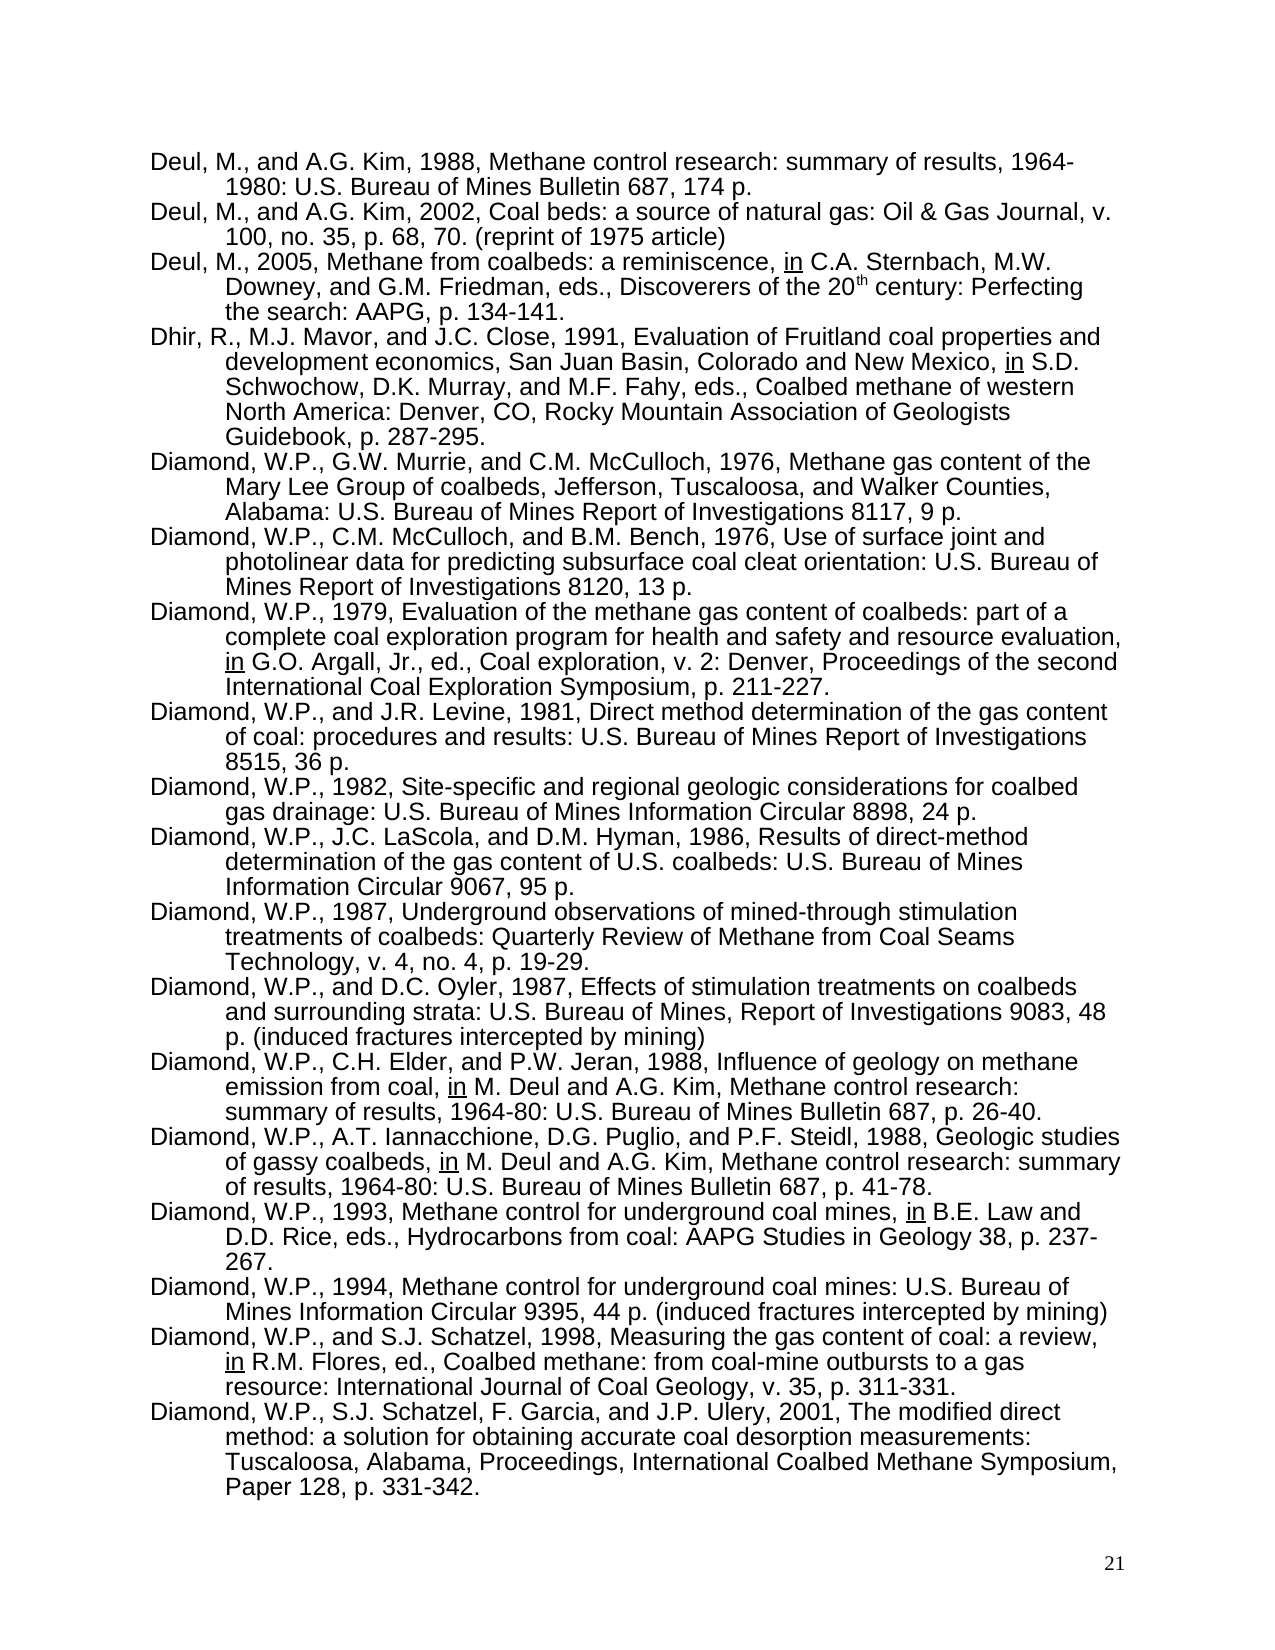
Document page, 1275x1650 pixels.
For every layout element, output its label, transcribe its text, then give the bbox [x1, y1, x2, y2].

text Diamond, W.P., 1987, Underground observations of mined-through stimulation treatments of coalbeds: Quarterly Review of Methane from Coal Seams Technology, v. 4, no. 4, p. 19-29. [150, 900, 1125, 975]
text Diamond, W.P., J.C. LaScola, and D.M. Hyman, 1986, Results of direct-method determination of the gas content of coalbeds: U.S. Bureau of Mines Information Circular 9067, 95 p. [150, 825, 1125, 900]
text Diamond, W.P., S.J. Schatzel, F. Garcia, and J.P. Ulery, 2001, The modified direct method: a solution for obtaining accurate coal desorption measurements: , Proceedings, International Coalbed Methane Symposium, Paper 128, p. 331-342. [150, 1400, 1125, 1500]
text Dhir, R., M.J. Mavor, and J.C. Close, 1991, Evaluation of Fruitland coal properties and development economics, San Juan Basin, Colorado and New Mexico, in S.D. Schwochow, D.K. Murray, and M.F. Fahy, eds., Coalbed methane of western North America: Denver, CO, Rocky Mountain Association of Geologists Guidebook, p. 287-295. [150, 325, 1125, 450]
text Diamond, W.P., and D.C. Oyler, 1987, Effects of stimulation treatments on coalbeds and surrounding strata: U.S. Bureau of Mines, Report of Investigations 9083, 48 p. (induced fractures intercepted by mining) [150, 975, 1125, 1050]
text Diamond, W.P., C.H. Elder, and P.W. Jeran, 1988, Influence of geology on methane emission from coal, in M. Deul and A.G. Kim, Methane control research: summary of results, 1964-80: U.S. Bureau of Mines Bulletin 687, p. 26-40. [150, 1050, 1125, 1125]
text Diamond, W.P., 1982, Site-specific and regional geologic considerations for coalbed gas drainage: U.S. Bureau of Mines Information Circular 8898, 24 p. [150, 775, 1125, 825]
text Diamond, W.P., G.W. Murrie, and C.M. McCulloch, 1976, Methane gas content of the Mary Lee Group of coalbeds, Jefferson, , and , : U.S. Bureau of Mines Report of Investigations 8117, 9 p. [150, 450, 1125, 525]
text Diamond, W.P., 1979, Evaluation of the methane gas content of coalbeds: part of a complete coal exploration program for health and safety and resource evaluation, in G.O. Argall, Jr., ed., Coal exploration, v. 2: , Proceedings of the second International Coal Exploration Symposium, p. 211-227. [150, 600, 1125, 700]
text Diamond, W.P., and S.J. Schatzel, 1998, Measuring the gas content of coal: a review, in R.M. Flores, ed., Coalbed methane: from coal-mine outbursts to a gas resource: International Journal of Coal Geology, v. 35, p. 311-331. [150, 1325, 1125, 1400]
text Deul, M., and A.G. Kim, 1988, Methane control research: summary of results, 1964-1980: U.S. Bureau of Mines Bulletin 687, 174 p. [150, 150, 1125, 200]
text Diamond, W.P., 1993, Methane control for underground coal mines, in B.E. Law and D.D. Rice, eds., Hydrocarbons from coal: AAPG Studies in Geology 38, p. 237-267. [150, 1200, 1125, 1275]
text Deul, M., 2005, Methane from coalbeds: a reminiscence, in C.A. Sternbach, M.W. Downey, and G.M. Friedman, eds., Discoverers of the 20th century: Perfecting the search: AAPG, p. 134-141. [150, 250, 1125, 325]
text Diamond, W.P., A.T. Iannacchione, D.G. Puglio, and P.F. Steidl, 1988, Geologic studies of gassy coalbeds, in M. Deul and A.G. Kim, Methane control research: summary of results, 1964-80: U.S. Bureau of Mines Bulletin 687, p. 41-78. [150, 1125, 1125, 1200]
text Diamond, W.P., C.M. McCulloch, and B.M. Bench, 1976, Use of surface joint and photolinear data for predicting subsurface coal cleat orientation: U.S. Bureau of Mines Report of Investigations 8120, 13 p. [150, 525, 1125, 600]
text Diamond, W.P., and J.R. Levine, 1981, Direct method determination of the gas content of coal: procedures and results: U.S. Bureau of Mines Report of Investigations 8515, 36 p. [150, 700, 1125, 775]
text Diamond, W.P., 1994, Methane control for underground coal mines: U.S. Bureau of Mines Information Circular 9395, 44 p. (induced fractures intercepted by mining) [150, 1275, 1125, 1325]
text Deul, M., and A.G. Kim, 2002, Coal beds: a source of natural gas: Oil & Gas Journal, v. 100, no. 35, p. 68, 70. (reprint of 1975 article) [150, 200, 1125, 250]
